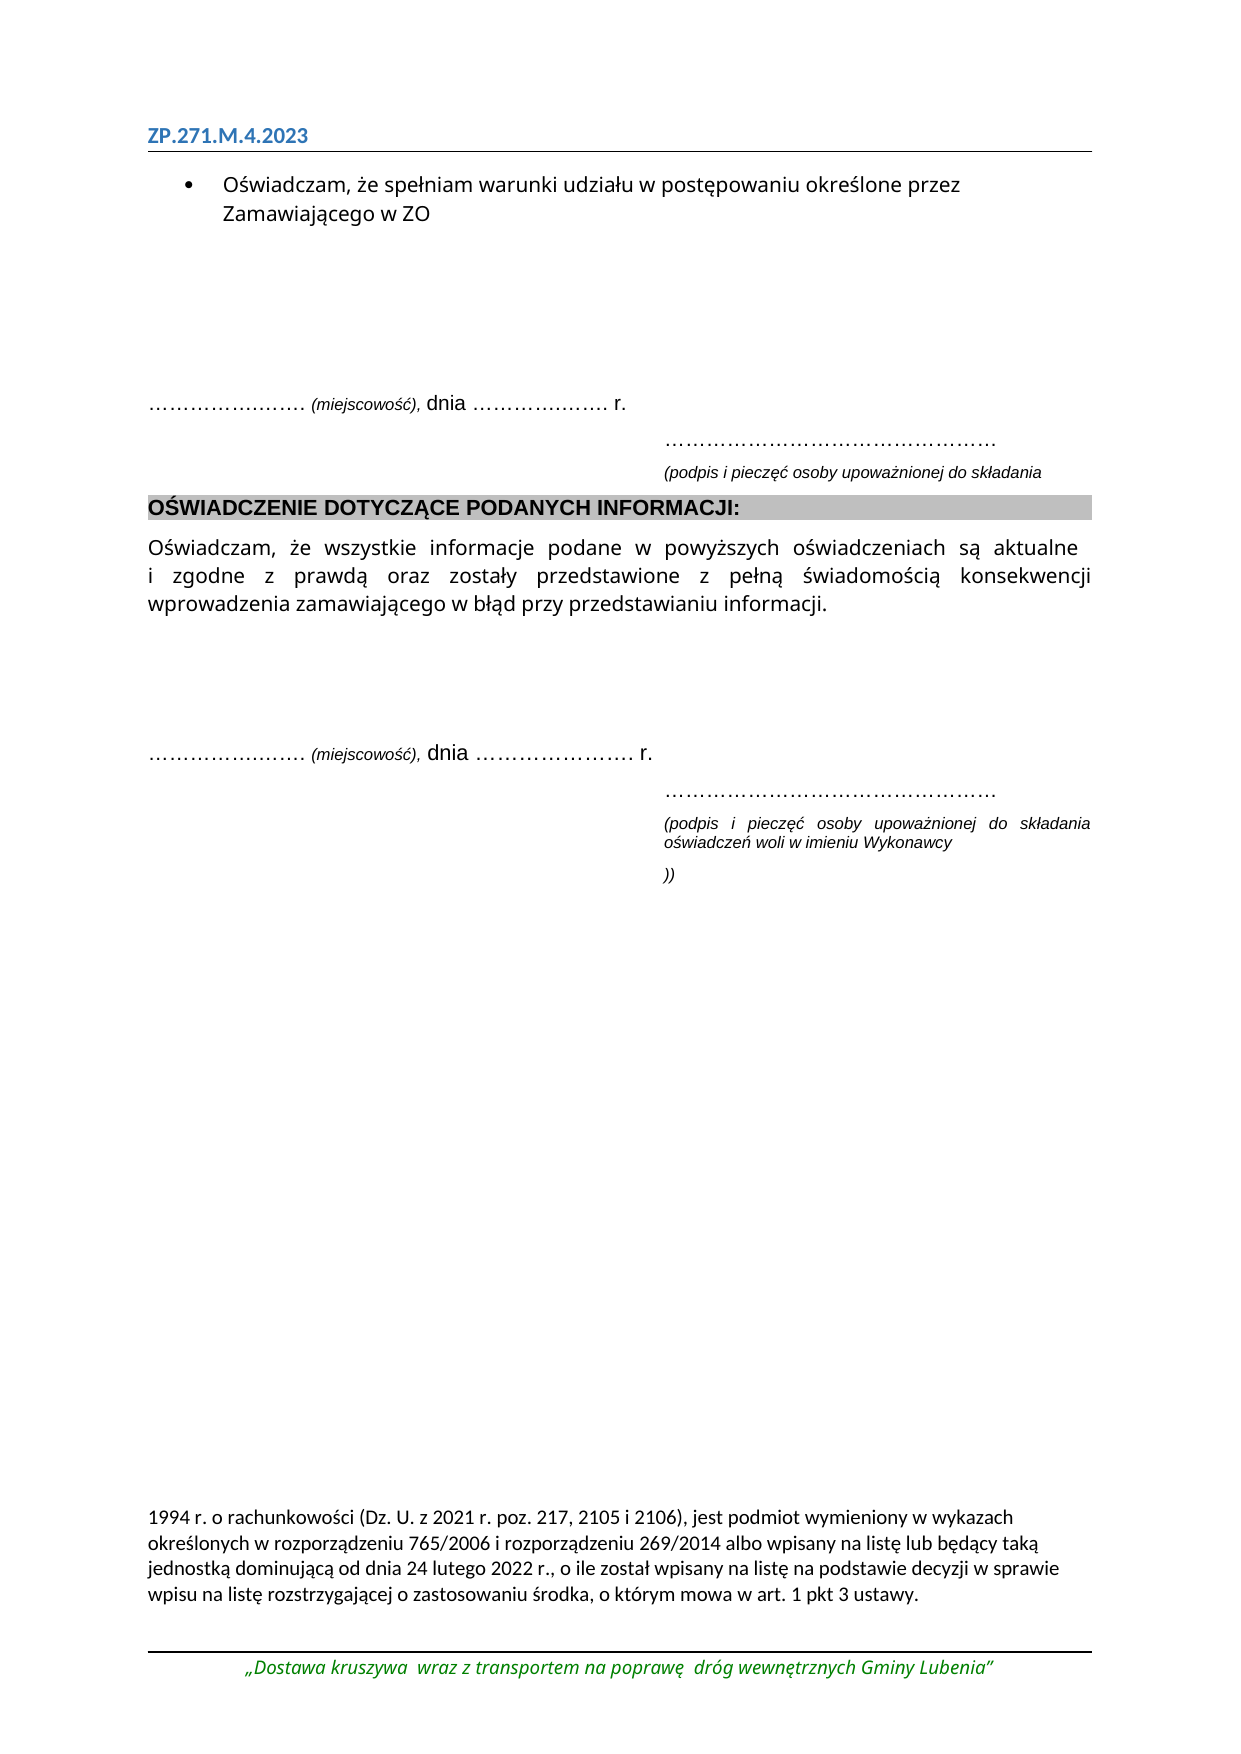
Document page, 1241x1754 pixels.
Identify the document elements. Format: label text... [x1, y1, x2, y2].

text Oświadczam, że wszystkie informacje podane w powyższych oświadczeniach są aktualne i zgodne z prawdą oraz zostały przedstawione z pełną świadomością konsekwencji wprowadzenia zamawiającego w błąd przy przedstawianiu informacji. [148, 533, 1092, 618]
text OŚWIADCZENIE DOTYCZĄCE PODANYCH INFORMACJI: [148, 495, 1092, 520]
text …………….……. (miejscowość), dnia ………….……. r. [148, 390, 1092, 414]
text ………………………………………… [148, 777, 1092, 801]
text …………….……. (miejscowość), dnia …………………. r. [148, 740, 1092, 765]
text (podpis i pieczęć osoby upoważnionej do składania [664, 463, 1092, 482]
text ………………………………………… [148, 427, 1092, 451]
text )) [664, 865, 1092, 884]
text (podpis i pieczęć osoby upoważnionej do składania oświadczeń woli w imieniu Wykonawcy [664, 814, 1092, 852]
list Oświadczam, że spełniam warunki udziału w postępowaniu określone przez Zamawiającego w ZO [185, 171, 1092, 227]
